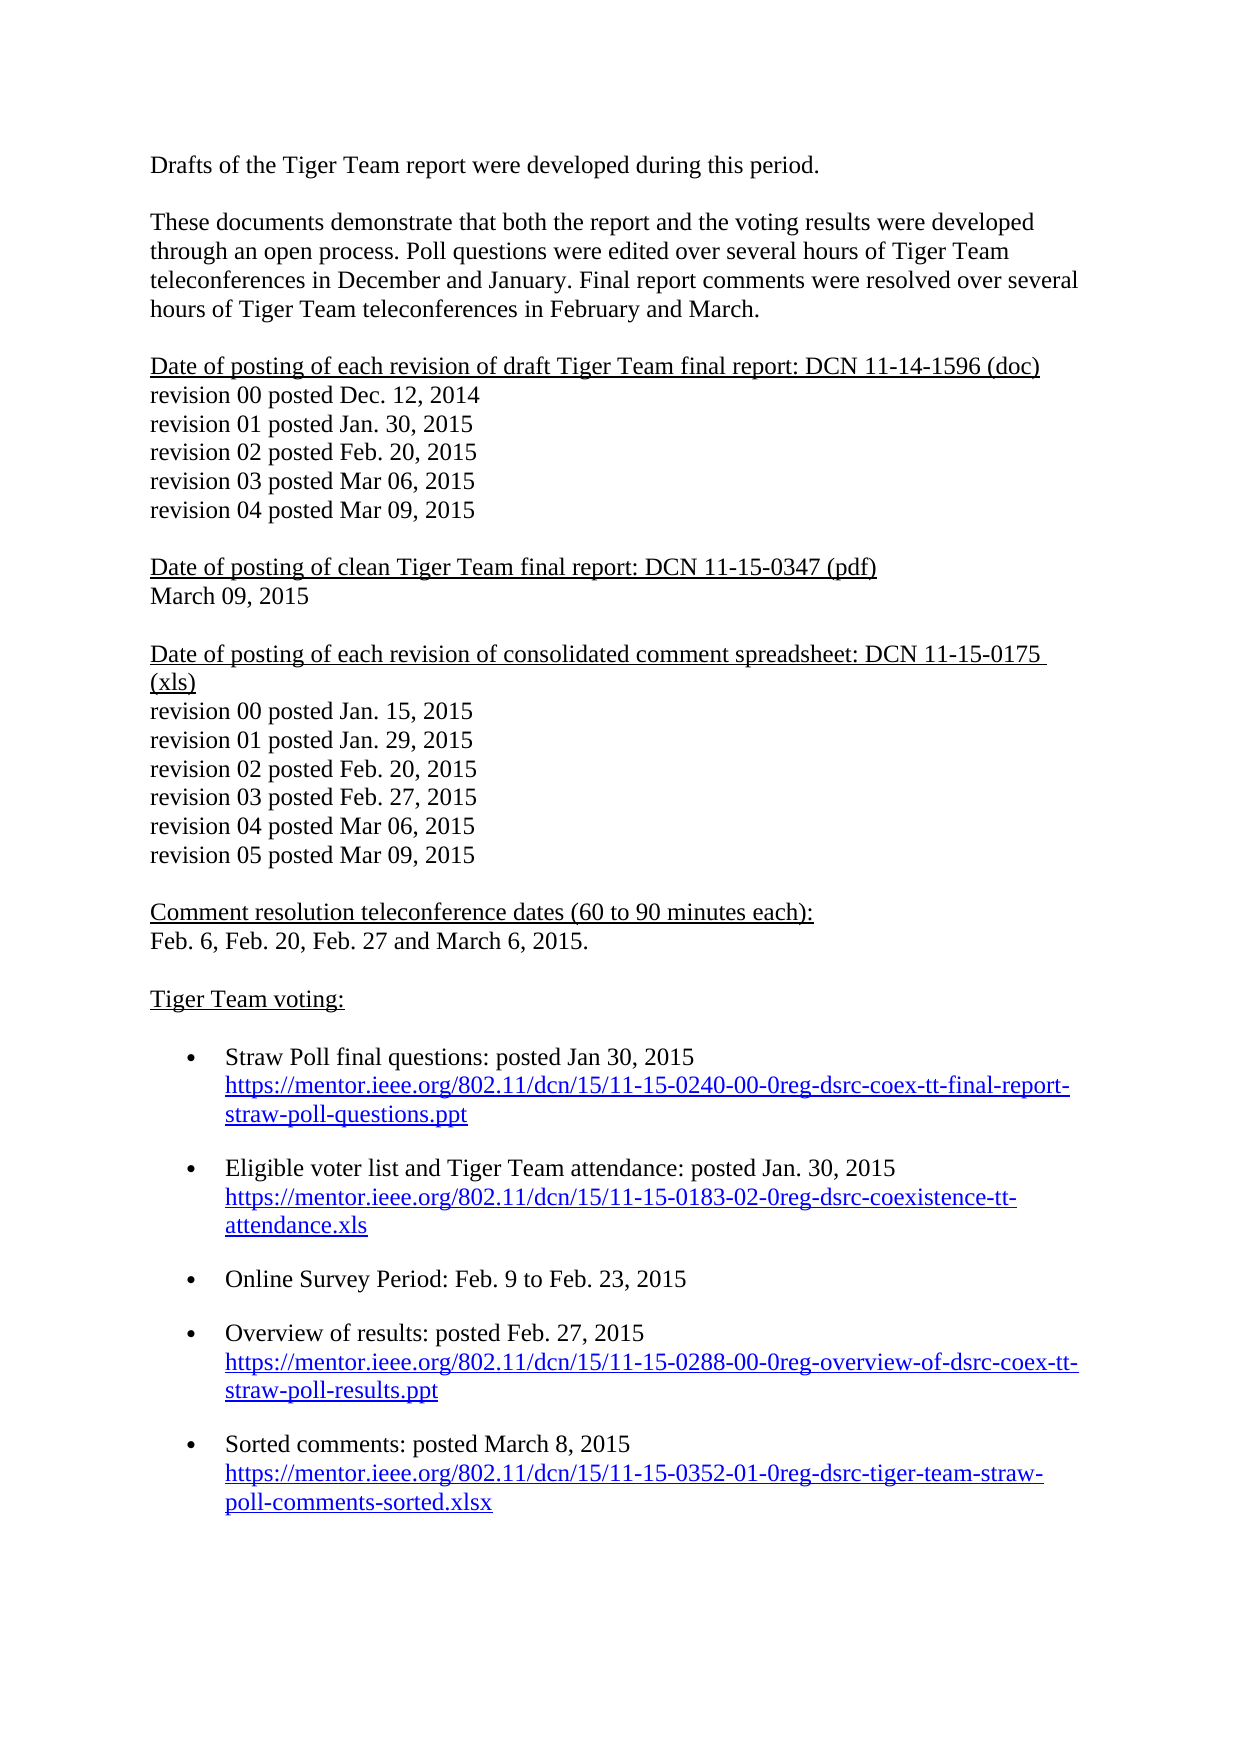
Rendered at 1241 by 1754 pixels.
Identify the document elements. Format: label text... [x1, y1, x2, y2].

text revision 02 posted Feb. 20, 2015 [150, 437, 1090, 466]
text revision 02 posted Feb. 20, 2015 [150, 754, 1090, 782]
text Comment resolution teleconference dates (60 to 90 minutes each): [150, 897, 1090, 926]
text revision 00 posted Jan. 15, 2015 [150, 696, 1090, 725]
list Sorted comments: posted March 8, 2015 https://mentor.ieee.org/802.11/dcn/15/11-15-0352-01-0reg-dsrc-tiger-team-straw-poll-comments-sorted.xlsx [187, 1429, 1090, 1515]
text These documents demonstrate that both the report and the voting results were developed through an open process. Poll questions were edited over several hours of Tiger Team teleconferences in December and January. Final report comments were resolved over several hours of Tiger Team teleconferences in February and March. [150, 207, 1090, 322]
text revision 03 posted Mar 06, 2015 [150, 466, 1090, 495]
text revision 01 posted Jan. 29, 2015 [150, 725, 1090, 754]
text revision 04 posted Mar 09, 2015 [150, 495, 1090, 524]
text Date of posting of each revision of consolidated comment spreadsheet: DCN 11-15-0175 (xls) [150, 639, 1090, 696]
list Straw Poll final questions: posted Jan 30, 2015 https://mentor.ieee.org/802.11/dcn/15/11-15-0240-00-0reg-dsrc-coex-tt-final-report-straw-poll-questions.ppt [187, 1042, 1090, 1128]
text revision 03 posted Feb. 27, 2015 [150, 782, 1090, 811]
text revision 00 posted Dec. 12, 2014 [150, 380, 1090, 409]
text March 09, 2015 [150, 581, 1090, 610]
list Online Survey Period: Feb. 9 to Feb. 23, 2015 [187, 1264, 1090, 1293]
text Tiger Team voting: [150, 984, 1090, 1012]
text Date of posting of each revision of draft Tiger Team final report: DCN 11-14-1596 (doc) [150, 351, 1090, 380]
text Feb. 6, Feb. 20, Feb. 27 and March 6, 2015. [150, 926, 1090, 955]
text revision 05 posted Mar 09, 2015 [150, 840, 1090, 869]
list Eligible voter list and Tiger Team attendance: posted Jan. 30, 2015 https://mentor.ieee.org/802.11/dcn/15/11-15-0183-02-0reg-dsrc-coexistence-tt-attendance.xls [187, 1153, 1090, 1239]
text Date of posting of clean Tiger Team final report: DCN 11-15-0347 (pdf) [150, 552, 1090, 581]
text Drafts of the Tiger Team report were developed during this period. [150, 150, 1090, 179]
text revision 04 posted Mar 06, 2015 [150, 811, 1090, 840]
text revision 01 posted Jan. 30, 2015 [150, 409, 1090, 437]
list Overview of results: posted Feb. 27, 2015 https://mentor.ieee.org/802.11/dcn/15/11-15-0288-00-0reg-overview-of-dsrc-coex-tt-straw-poll-results.ppt [187, 1318, 1090, 1404]
